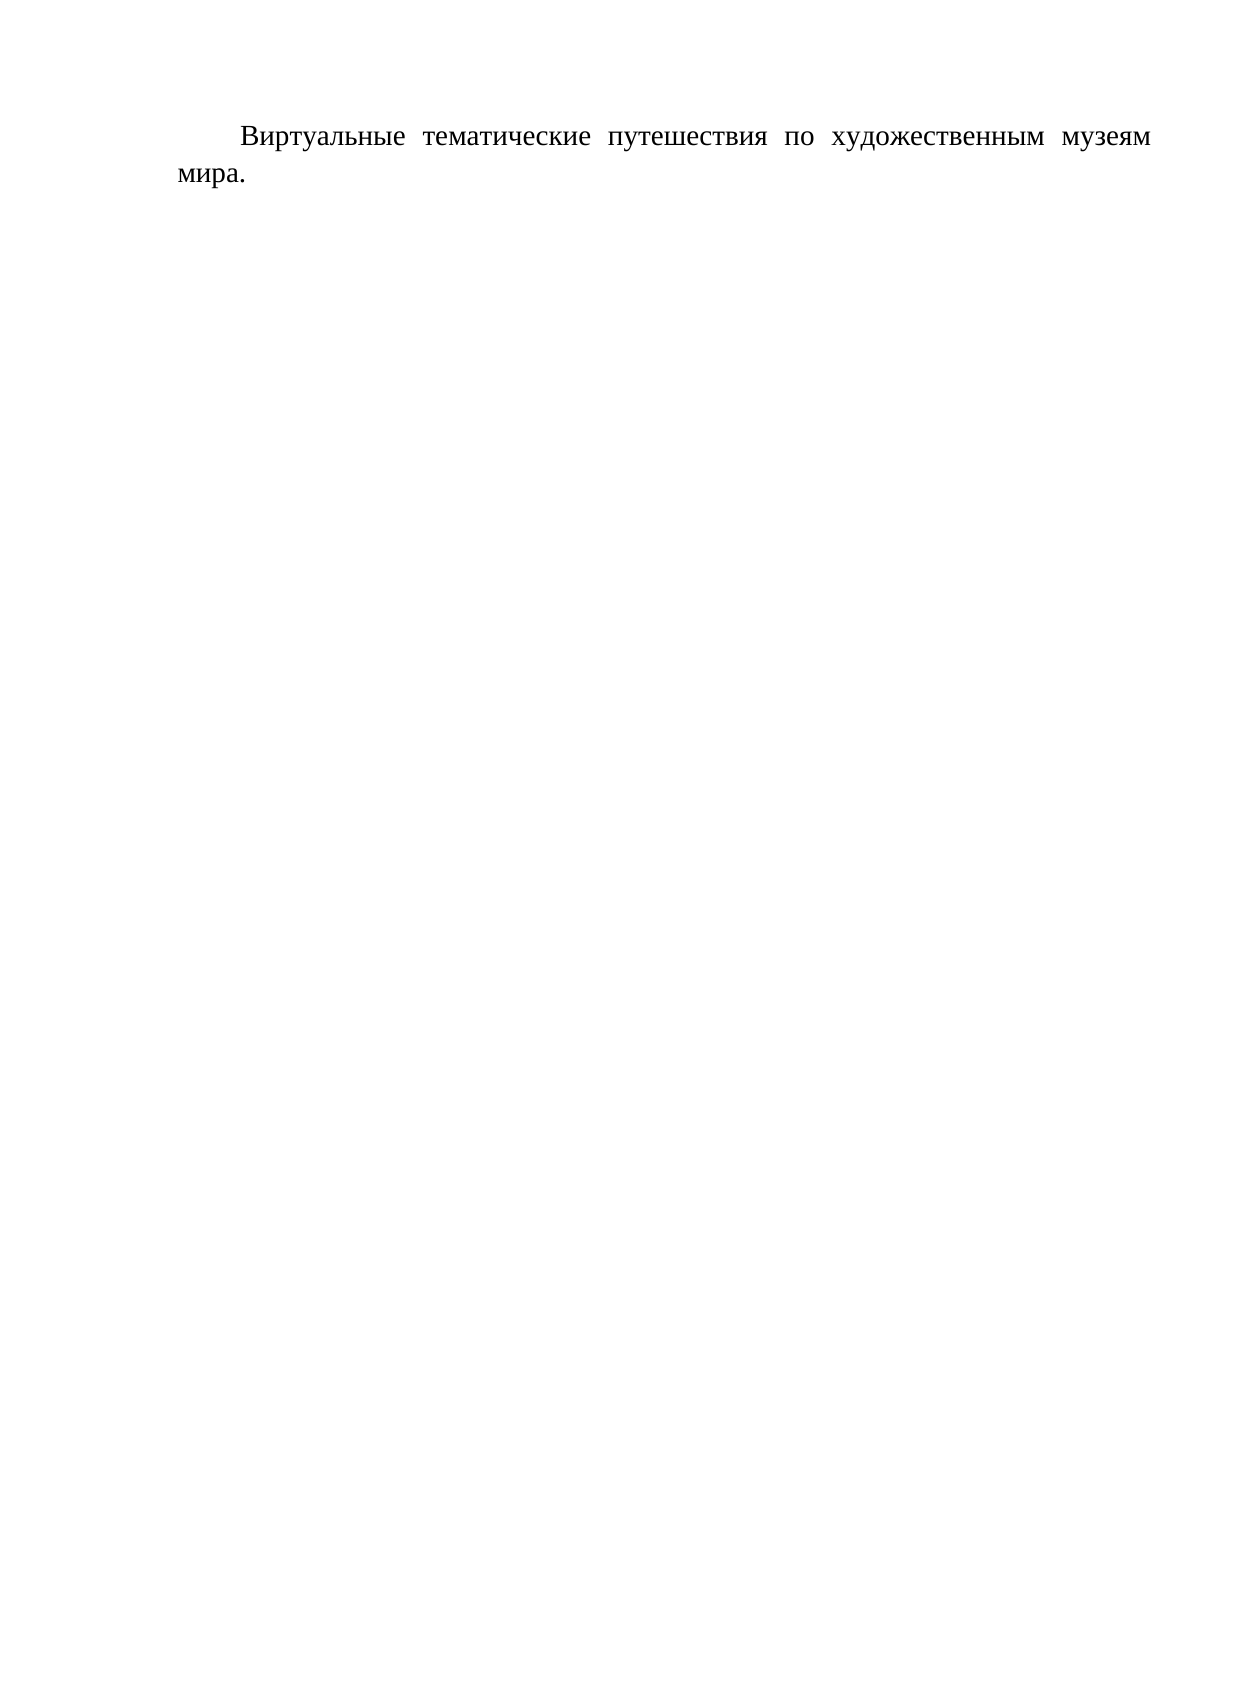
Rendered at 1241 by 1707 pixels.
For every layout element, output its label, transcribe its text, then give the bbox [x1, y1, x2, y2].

text Виртуальные тематические путешествия по художественным музеям мира. [177, 118, 1152, 188]
